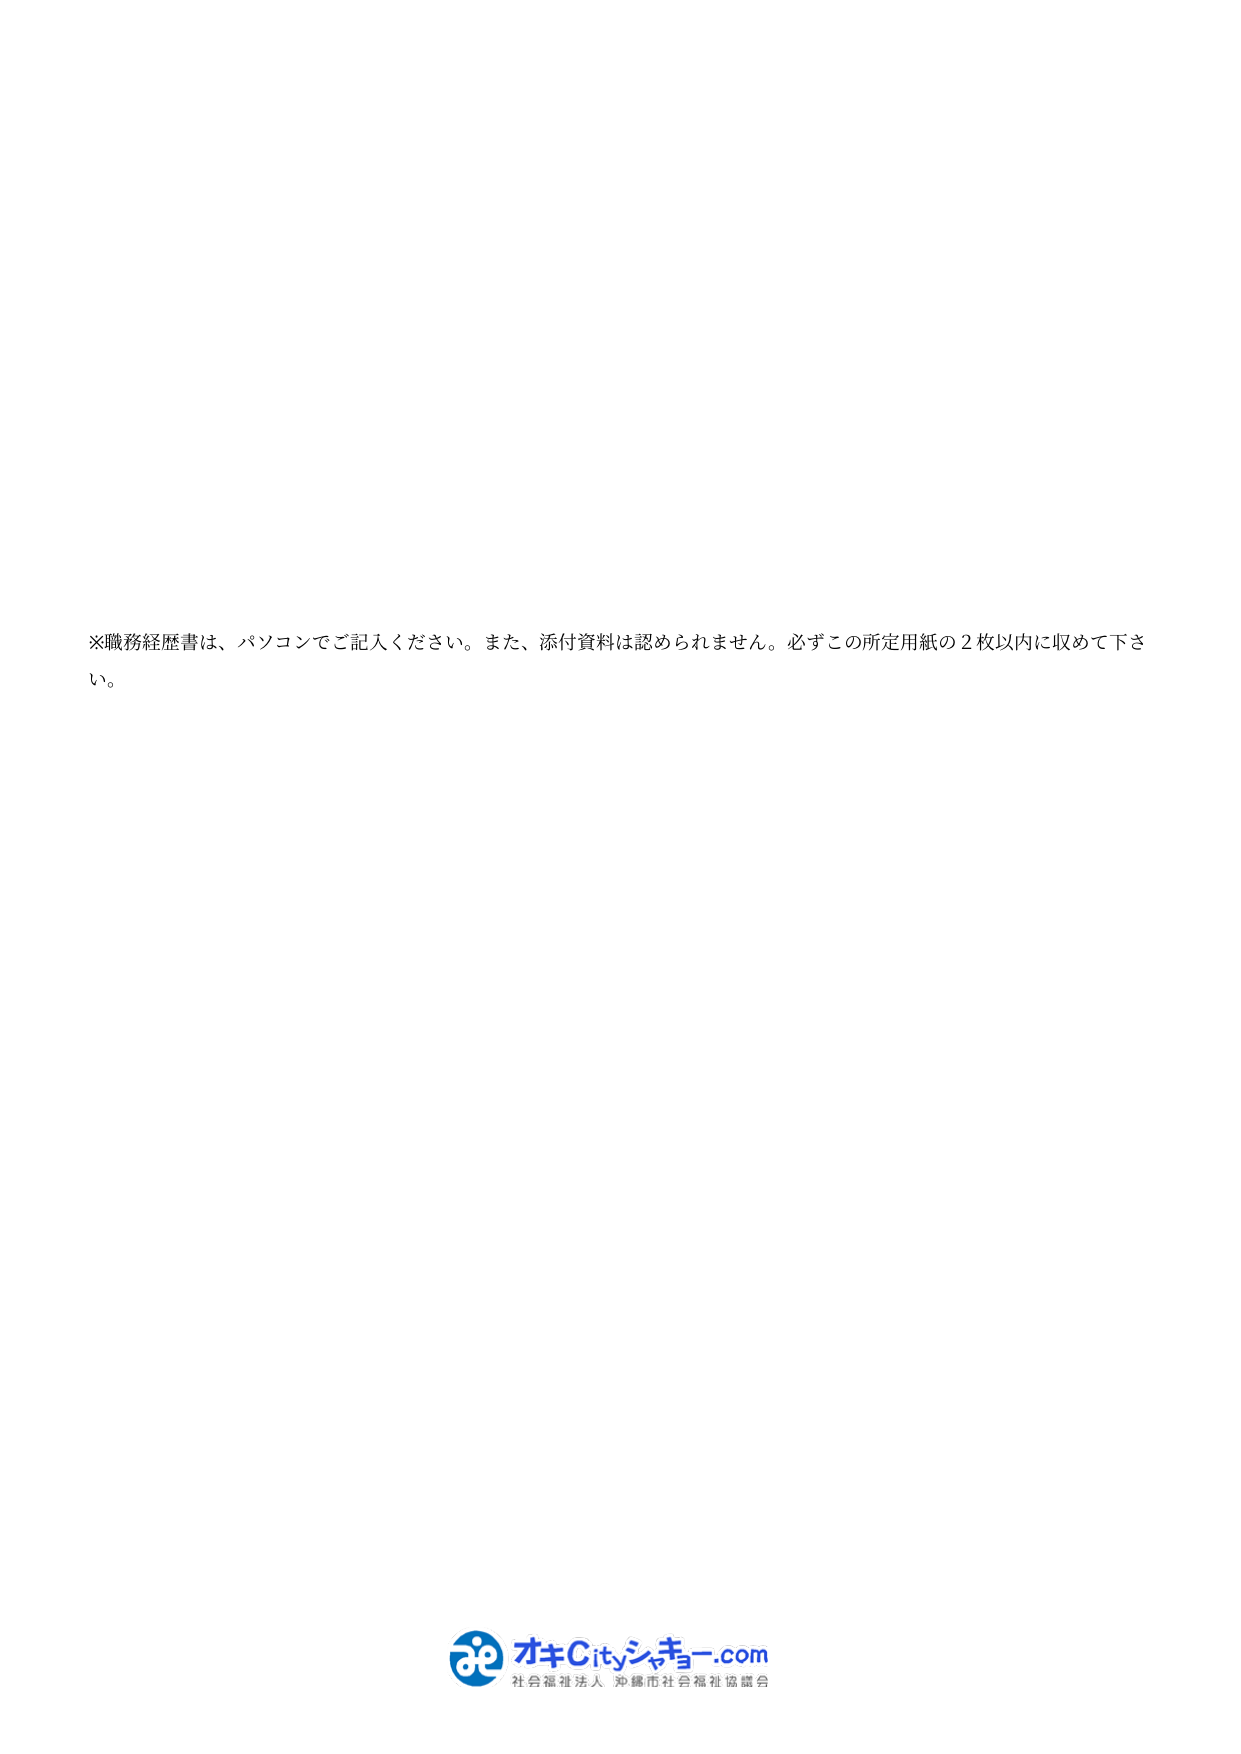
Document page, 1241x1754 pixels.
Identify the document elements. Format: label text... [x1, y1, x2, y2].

picture [445, 1627, 767, 1687]
text ※職務経歴書は、パソコンでご記入ください。また、添付資料は認められません。必ずこの所定用紙の２枚以内に収めて下さい。 [89, 622, 1152, 697]
